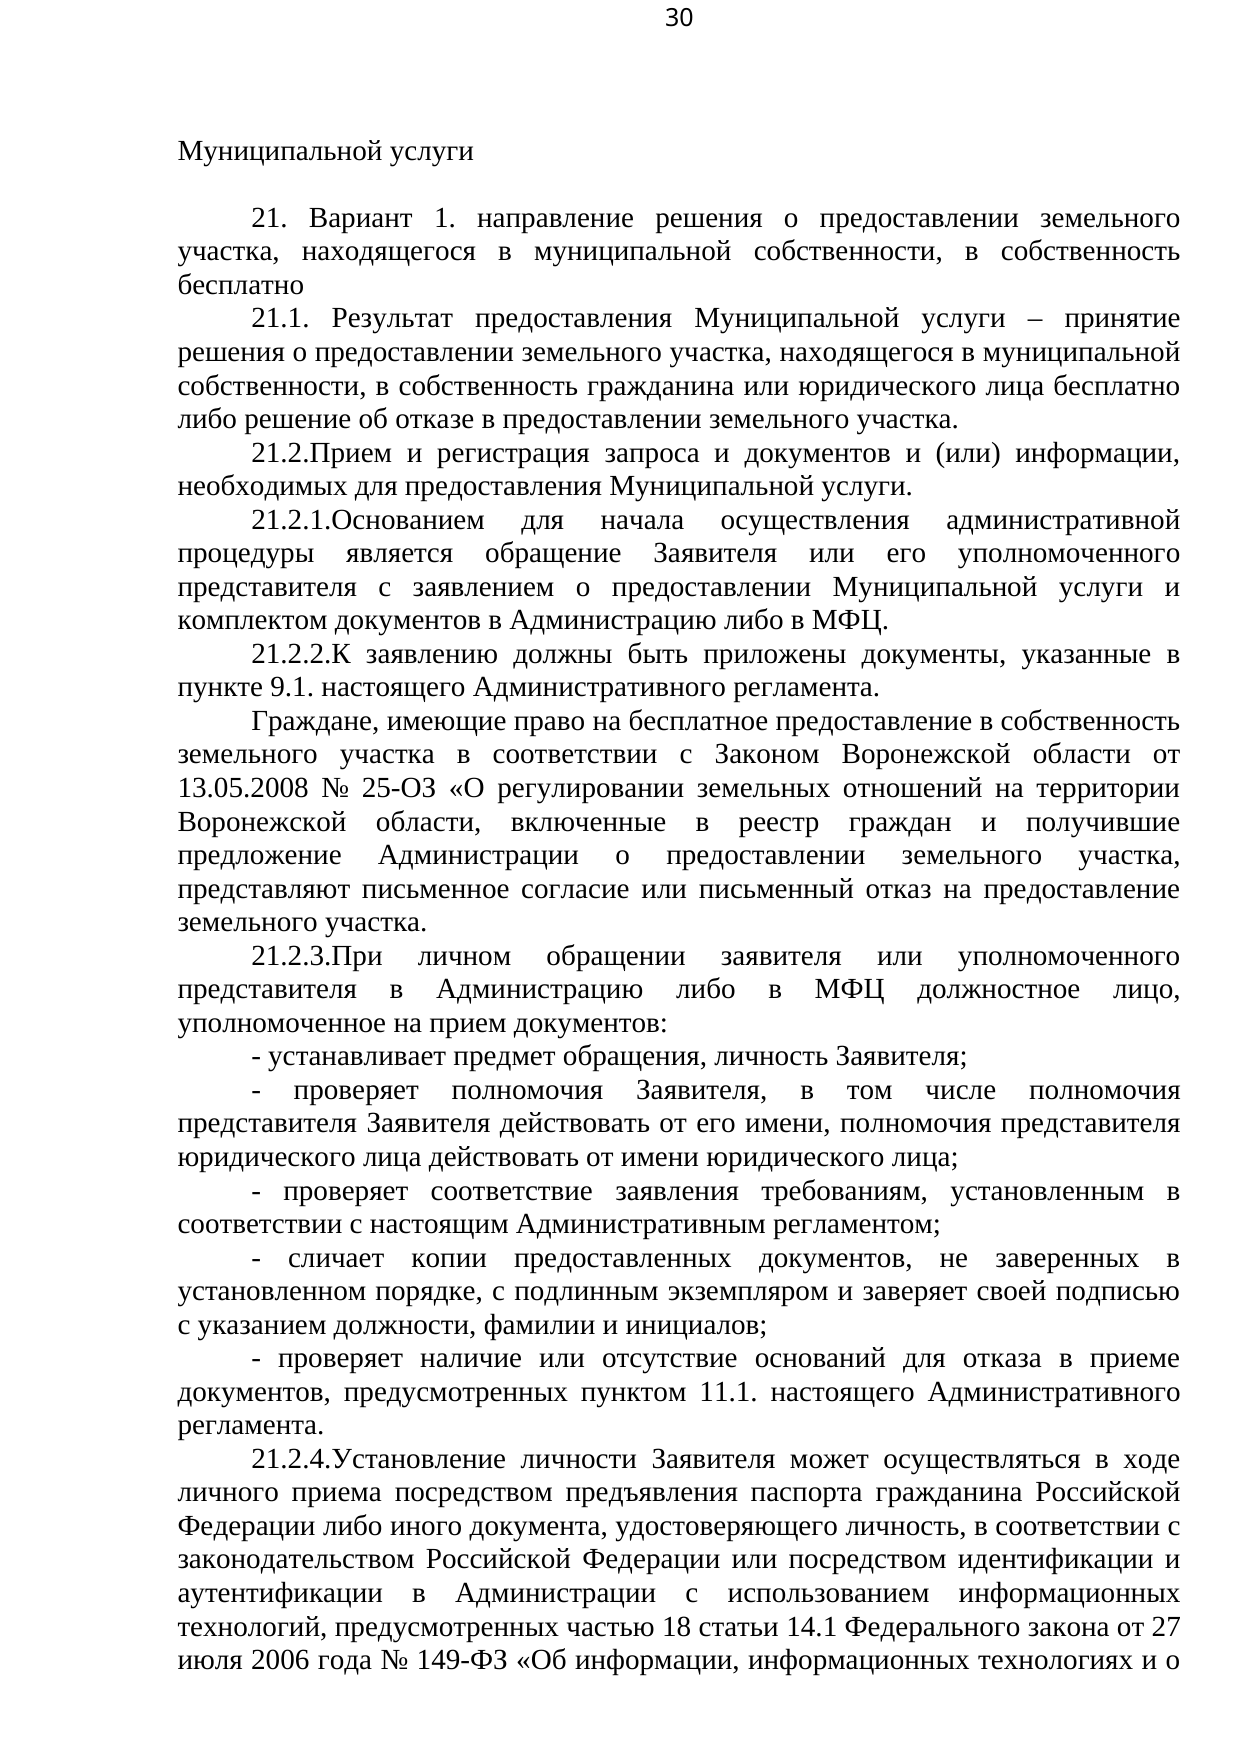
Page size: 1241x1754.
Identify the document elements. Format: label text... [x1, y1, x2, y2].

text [177, 133, 1181, 166]
text 21.2.2.К заявлению должны быть приложены документы, указанные в пункте 9.1. настоящего Административного регламента. [177, 636, 1181, 703]
list - устанавливает предмет обращения, личность Заявителя; [177, 1038, 1181, 1072]
text - проверяет наличие или отсутствие оснований для отказа в приеме документов, предусмотренных пунктом 11.1. настоящего Административного регламента. [177, 1340, 1181, 1441]
text 21.2.3.При личном обращении заявителя или уполномоченного представителя в Администрацию либо в МФЦ должностное лицо, уполномоченное на прием документов: [177, 938, 1181, 1038]
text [177, 1441, 1181, 1676]
text 21.1. Результат предоставления Муниципальной услуги – принятие решения о предоставлении земельного участка, находящегося в муниципальной собственности, в собственность гражданина или юридического лица бесплатно либо решение об отказе в предоставлении земельного участка. [177, 301, 1181, 435]
text - сличает копии предоставленных документов, не заверенных в установленном порядке, с подлинным экземпляром и заверяет своей подписью с указанием должности, фамилии и инициалов; [177, 1240, 1181, 1340]
text 21.2.Прием и регистрация запроса и документов и (или) информации, необходимых для предоставления Муниципальной услуги. [177, 435, 1181, 502]
text 21.2.1.Основанием для начала осуществления административной процедуры является обращение Заявителя или его уполномоченного представителя с заявлением о предоставлении Муниципальной услуги и комплектом документов в Администрацию либо в МФЦ. [177, 502, 1181, 636]
text - проверяет полномочия Заявителя, в том числе полномочия представителя Заявителя действовать от его имени, полномочия представителя юридического лица действовать от имени юридического лица; [177, 1072, 1181, 1173]
text - проверяет соответствие заявления требованиям, установленным в соответствии с настоящим Административным регламентом; [177, 1173, 1181, 1240]
text 21. Вариант 1. направление решения о предоставлении земельного участка, находящегося в муниципальной собственности, в собственность бесплатно [177, 200, 1181, 301]
list Граждане, имеющие право на бесплатное предоставление в собственность земельного участка в соответствии с Законом Воронежской области от 13.05.2008 № 25-ОЗ «О регулировании земельных отношений на территории Воронежской области, включенные в реестр граждан и получившие предложение Администрации о предоставлении земельного участка, представляют письменное согласие или письменный отказ на предоставление земельного участка. [177, 703, 1181, 938]
